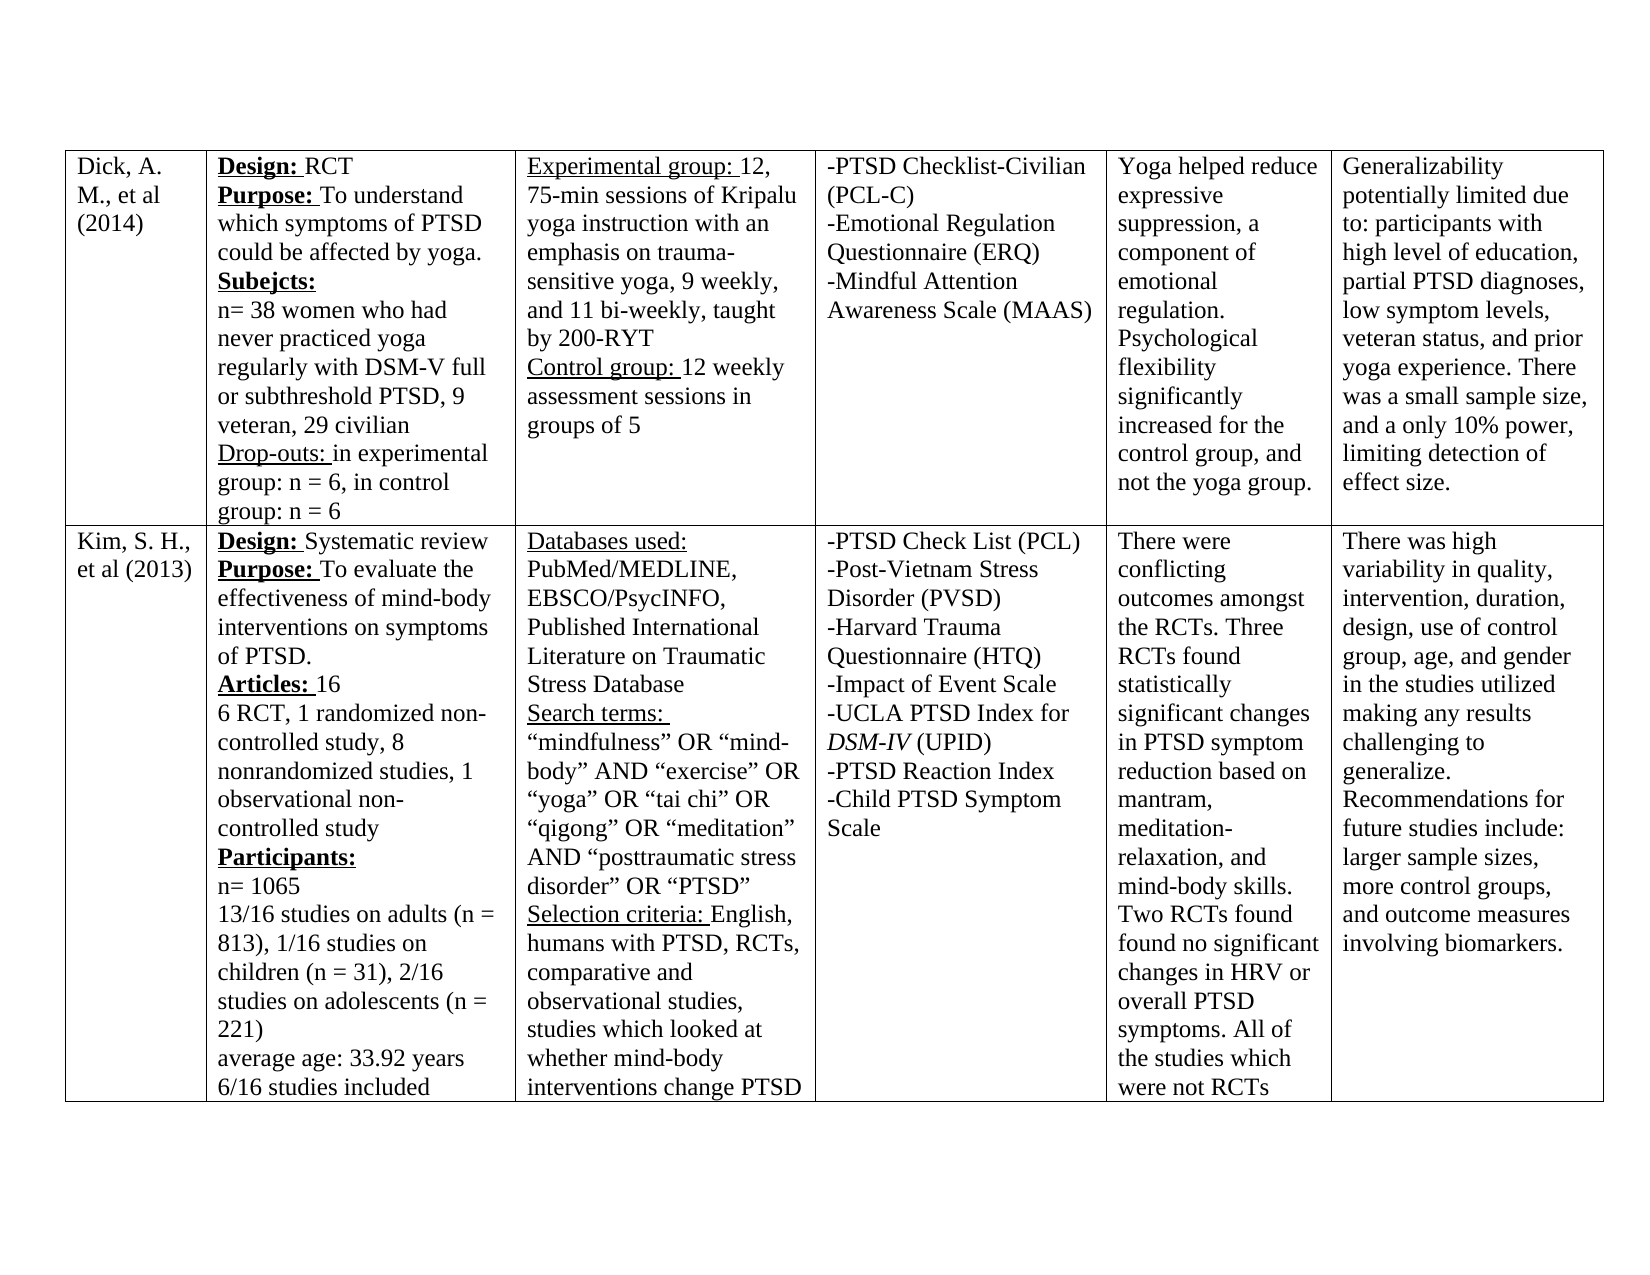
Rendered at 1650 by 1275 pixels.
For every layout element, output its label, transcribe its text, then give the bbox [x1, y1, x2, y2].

table_cell Generalizability potentially limited due to: participants with high level of education, partial PTSD diagnoses, low symptom levels, veteran status, and prior yoga experience. There was a small sample size, and a only 10% power, limiting detection of effect size. [1332, 151, 1603, 525]
table_cell Experimental group: 12, 75-min sessions of Kripalu yoga instruction with an emphasis on trauma-sensitive yoga, 9 weekly, and 11 bi-weekly, taught by 200-RYT Control group: 12 weekly assessment sessions in groups of 5 [516, 151, 815, 525]
table_cell Design: RCT Purpose: To understand which symptoms of PTSD could be affected by yoga. Subejcts: n= 38 women who had never practiced yoga regularly with DSM-V full or subthreshold PTSD, 9 veteran, 29 civilian Drop-outs: in experimental group: n = 6, in control group: n = 6 [207, 151, 515, 525]
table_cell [1332, 526, 1603, 1101]
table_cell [516, 526, 815, 1101]
table_cell -PTSD Checklist-Civilian (PCL-C) -Emotional Regulation Questionnaire (ERQ) -Mindful Attention Awareness Scale (MAAS) [816, 151, 1106, 525]
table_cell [207, 526, 515, 1101]
table_cell Yoga helped reduce expressive suppression, a component of emotional regulation. Psychological flexibility significantly increased for the control group, and not the yoga group. [1107, 151, 1331, 525]
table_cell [816, 526, 1106, 1101]
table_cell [66, 526, 206, 1101]
table_cell Dick, A. M., et al (2014) [66, 151, 206, 525]
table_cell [1107, 526, 1331, 1101]
